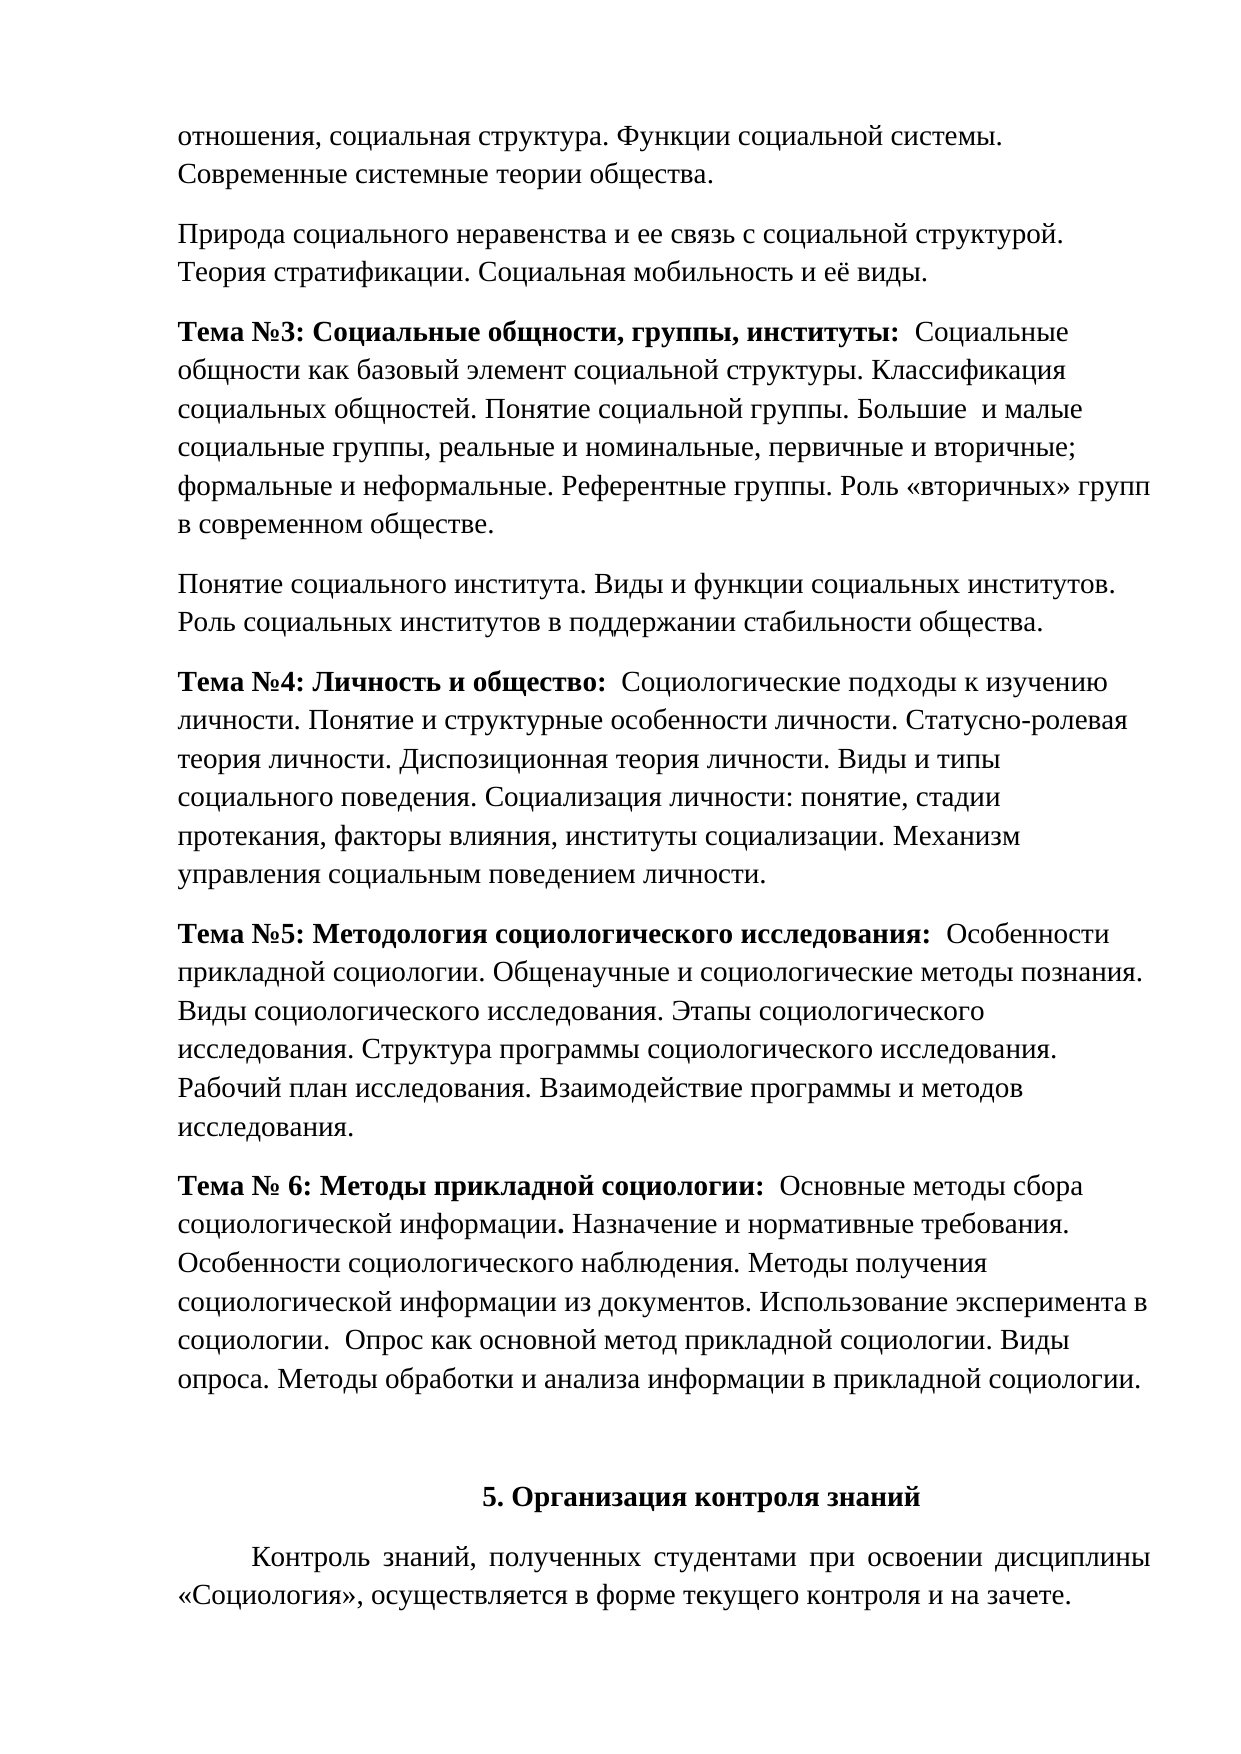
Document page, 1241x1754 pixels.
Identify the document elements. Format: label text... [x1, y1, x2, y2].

text Тема № 6: Методы прикладной социологии: Основные методы сбора социологической информации. Назначение и нормативные требования. Особенности социологического наблюдения. Методы получения социологической информации из документов. Использование эксперимента в социологии. Опрос как основной метод прикладной социологии. Виды опроса. Методы обработки и анализа информации в прикладной социологии. [177, 1168, 1152, 1394]
text Понятие социального института. Виды и функции социальных институтов. Роль социальных институтов в поддержании стабильности общества. [177, 566, 1152, 638]
text Тема №5: Методология социологического исследования: Особенности прикладной социологии. Общенаучные и социологические методы познания. Виды социологического исследования. Этапы социологического исследования. Структура программы социологического исследования. Рабочий план исследования. Взаимодействие программы и методов исследования. [177, 916, 1152, 1142]
text Тема №3: Социальные общности, группы, институты: Социальные общности как базовый элемент социальной структуры. Классификация социальных общностей. Понятие социальной группы. Большие и малые социальные группы, реальные и номинальные, первичные и вторичные; формальные и неформальные. Референтные группы. Роль «вторичных» групп в современном обществе. [177, 314, 1152, 540]
text Контроль знаний, полученных студентами при освоении дисциплины «Социология», осуществляется в форме текущего контроля и на зачете. [177, 1539, 1152, 1611]
text Тема №4: Личность и общество: Социологические подходы к изучению личности. Понятие и структурные особенности личности. Статусно-ролевая теория личности. Диспозиционная теория личности. Виды и типы социального поведения. Социализация личности: понятие, стадии протекания, факторы влияния, институты социализации. Механизм управления социальным поведением личности. [177, 664, 1152, 890]
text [177, 118, 1152, 190]
text Природа социального неравенства и ее связь с социальной структурой. Теория стратификации. Социальная мобильность и её виды. [177, 216, 1152, 288]
text 5. Организация контроля знаний [177, 1479, 1152, 1513]
